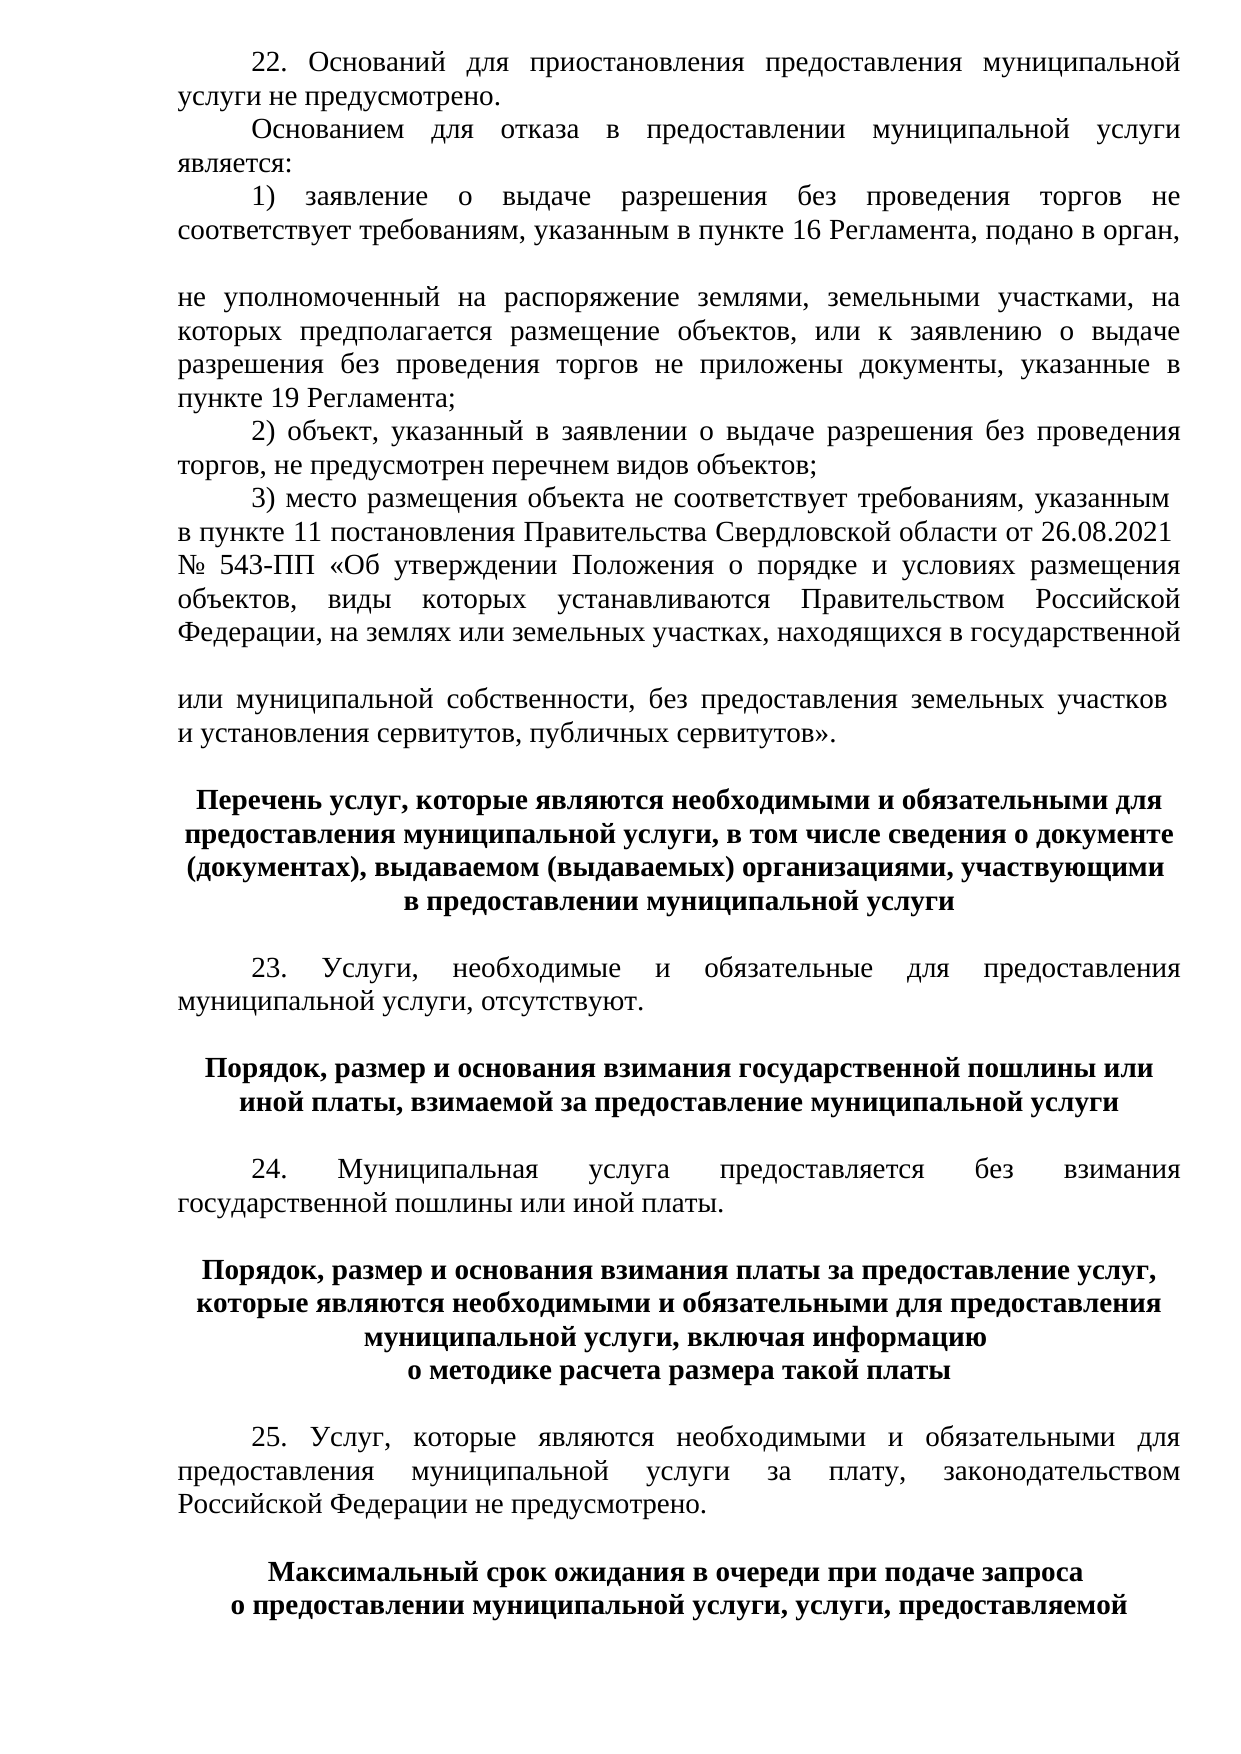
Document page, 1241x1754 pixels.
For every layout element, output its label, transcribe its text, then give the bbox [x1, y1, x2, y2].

text 23. Услуги, необходимые и обязательные для предоставления муниципальной услуги, отсутствуют. [177, 950, 1181, 1017]
text 3) место размещения объекта не соответствует требованиям, указанным в пункте 11 постановления Правительства Свердловской области от 26.08.2021 № 543-ПП «Об утверждении Положения о порядке и условиях размещения объектов, виды которых устанавливаются Правительством Российской Федерации, на землях или земельных участках, находящихся в государственной или муниципальной собственности, без предоставления земельных участков и установления сервитутов, публичных сервитутов». [177, 480, 1181, 749]
text 24. Муниципальная услуга предоставляется без взимания государственной пошлины или иной платы. [177, 1151, 1181, 1218]
text Основанием для отказа в предоставлении муниципальной услуги является: [177, 111, 1181, 178]
text Перечень услуг, которые являются необходимыми и обязательными для предоставления муниципальной услуги, в том числе сведения о документе (документах), выдаваемом (выдаваемых) организациями, участвующими в предоставлении муниципальной услуги [177, 782, 1181, 916]
text Порядок, размер и основания взимания государственной пошлины или иной платы, взимаемой за предоставление муниципальной услуги [177, 1051, 1181, 1118]
text 1) заявление о выдаче разрешения без проведения торгов не соответствует требованиям, указанным в пункте 16 Регламента, подано в орган, не уполномоченный на распоряжение землями, земельными участками, на которых предполагается размещение объектов, или к заявлению о выдаче разрешения без проведения торгов не приложены документы, указанные в пункте 19 Регламента; [177, 178, 1181, 413]
text Порядок, размер и основания взимания платы за предоставление услуг, которые являются необходимыми и обязательными для предоставления муниципальной услуги, включая информацию о методике расчета размера такой платы [177, 1252, 1181, 1386]
text 25. Услуг, которые являются необходимыми и обязательными для предоставления муниципальной услуги за плату, законодательством Российской Федерации не предусмотрено. [177, 1419, 1181, 1520]
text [177, 1554, 1181, 1621]
text 2) объект, указанный в заявлении о выдаче разрешения без проведения торгов, не предусмотрен перечнем видов объектов; [177, 413, 1181, 480]
text 22. Оснований для приостановления предоставления муниципальной услуги не предусмотрено. [177, 44, 1181, 111]
